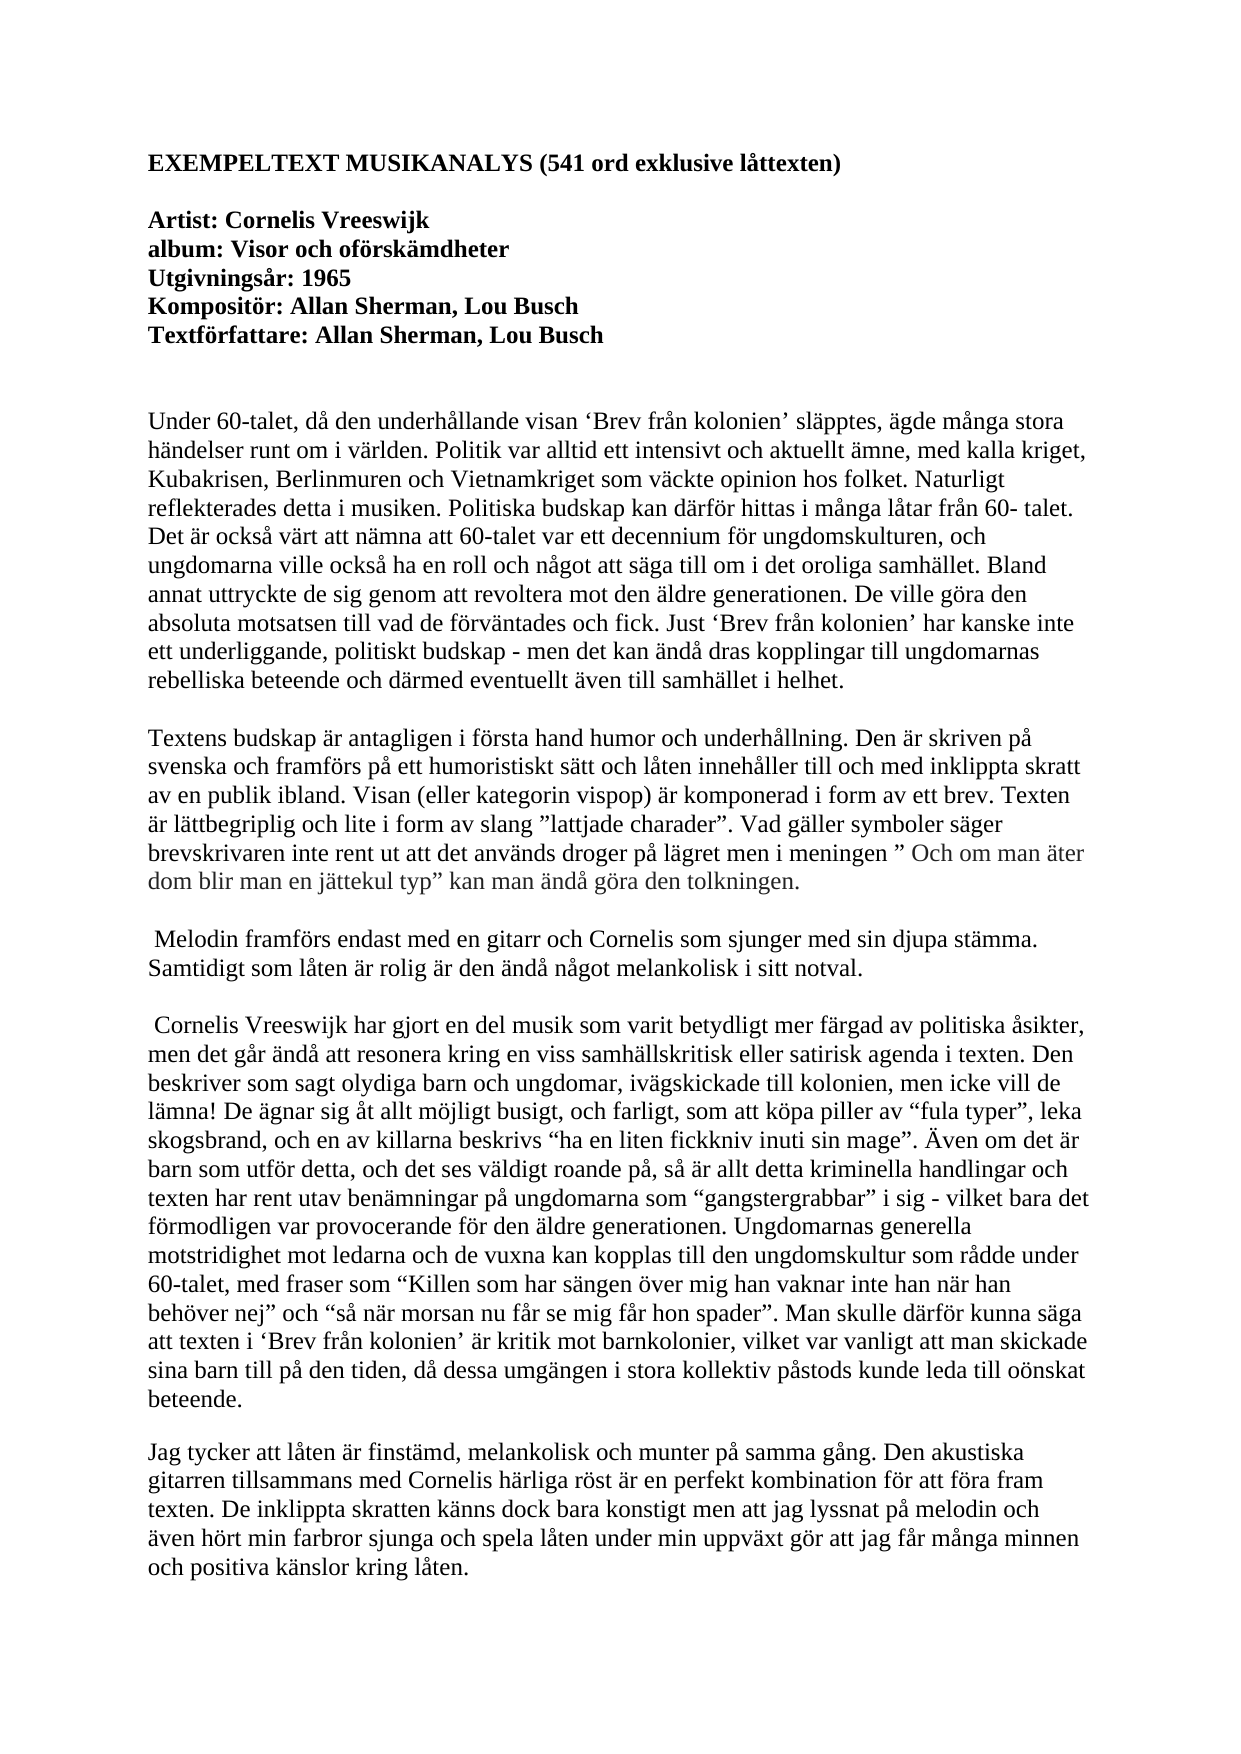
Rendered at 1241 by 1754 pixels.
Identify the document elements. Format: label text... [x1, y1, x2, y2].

text Textens budskap är antagligen i första hand humor och underhållning. Den är skriven på svenska och framförs på ett humoristiskt sätt och låten innehåller till och med inklippta skratt av en publik ibland. Visan (eller kategorin vispop) är komponerad i form av ett brev. Texten är lättbegriplig och lite i form av slang ”lattjade charader”. Vad gäller symboler säger brevskrivaren inte rent ut att det används droger på lägret men i meningen ” Och om man äter dom blir man en jättekul typ” kan man ändå göra den tolkningen. [148, 723, 1093, 895]
text Melodin framförs endast med en gitarr och Cornelis som sjunger med sin djupa stämma. Samtidigt som låten är rolig är den ändå något melankolisk i sitt notval. [148, 924, 1093, 981]
text Cornelis Vreeswijk har gjort en del musik som varit betydligt mer färgad av politiska åsikter, men det går ändå att resonera kring en viss samhällskritisk eller satirisk agenda i texten. Den beskriver som sagt olydiga barn och ungdomar, ivägskickade till kolonien, men icke vill de lämna! De ägnar sig åt allt möjligt busigt, och farligt, som att köpa piller av “fula typer”, leka skogsbrand, och en av killarna beskrivs “ha en liten fickkniv inuti sin mage”. Även om det är barn som utför detta, och det ses väldigt roande på, så är allt detta kriminella handlingar och texten har rent utav benämningar på ungdomarna som “gangstergrabbar” i sig - vilket bara det förmodligen var provocerande för den äldre generationen. Ungdomarnas generella motstridighet mot ledarna och de vuxna kan kopplas till den ungdomskultur som rådde under 60-talet, med fraser som “Killen som har sängen över mig han vaknar inte han när han behöver nej” och “så när morsan nu får se mig får hon spader”. Man skulle därför kunna säga att texten i ‘Brev från kolonien’ är kritik mot barnkolonier, vilket var vanligt att man skickade sina barn till på den tiden, då dessa umgängen i stora kollektiv påstods kunde leda till oönskat beteende. [148, 1010, 1093, 1413]
text EXEMPELTEXT MUSIKANALYS (541 ord exklusive låttexten) Artist: Cornelis Vreeswijk album: Visor och oförskämdheter Utgivningsår: 1965 Kompositör: Allan Sherman, Lou Busch Textförfattare: Allan Sherman, Lou Busch [148, 148, 1093, 406]
text Jag tycker att låten är finstämd, melankolisk och munter på samma gång. Den akustiska gitarren tillsammans med Cornelis härliga röst är en perfekt kombination för att föra fram texten. De inklippta skratten känns dock bara konstigt men att jag lyssnat på melodin och även hört min farbror sjunga och spela låten under min uppväxt gör att jag får många minnen och positiva känslor kring låten. [148, 1413, 1093, 1580]
text Under 60-talet, då den underhållande visan ‘Brev från kolonien’ släpptes, ägde många stora händelser runt om i världen. Politik var alltid ett intensivt och aktuellt ämne, med kalla kriget, Kubakrisen, Berlinmuren och Vietnamkriget som väckte opinion hos folket. Naturligt reflekterades detta i musiken. Politiska budskap kan därför hittas i många låtar från 60- talet. Det är också värt att nämna att 60-talet var ett decennium för ungdomskulturen, och ungdomarna ville också ha en roll och något att säga till om i det oroliga samhället. Bland annat uttryckte de sig genom att revoltera mot den äldre generationen. De ville göra den absoluta motsatsen till vad de förväntades och fick. Just ‘Brev från kolonien’ har kanske inte ett underliggande, politiskt budskap - men det kan ändå dras kopplingar till ungdomarnas rebelliska beteende och därmed eventuellt även till samhället i helhet. [148, 406, 1093, 723]
